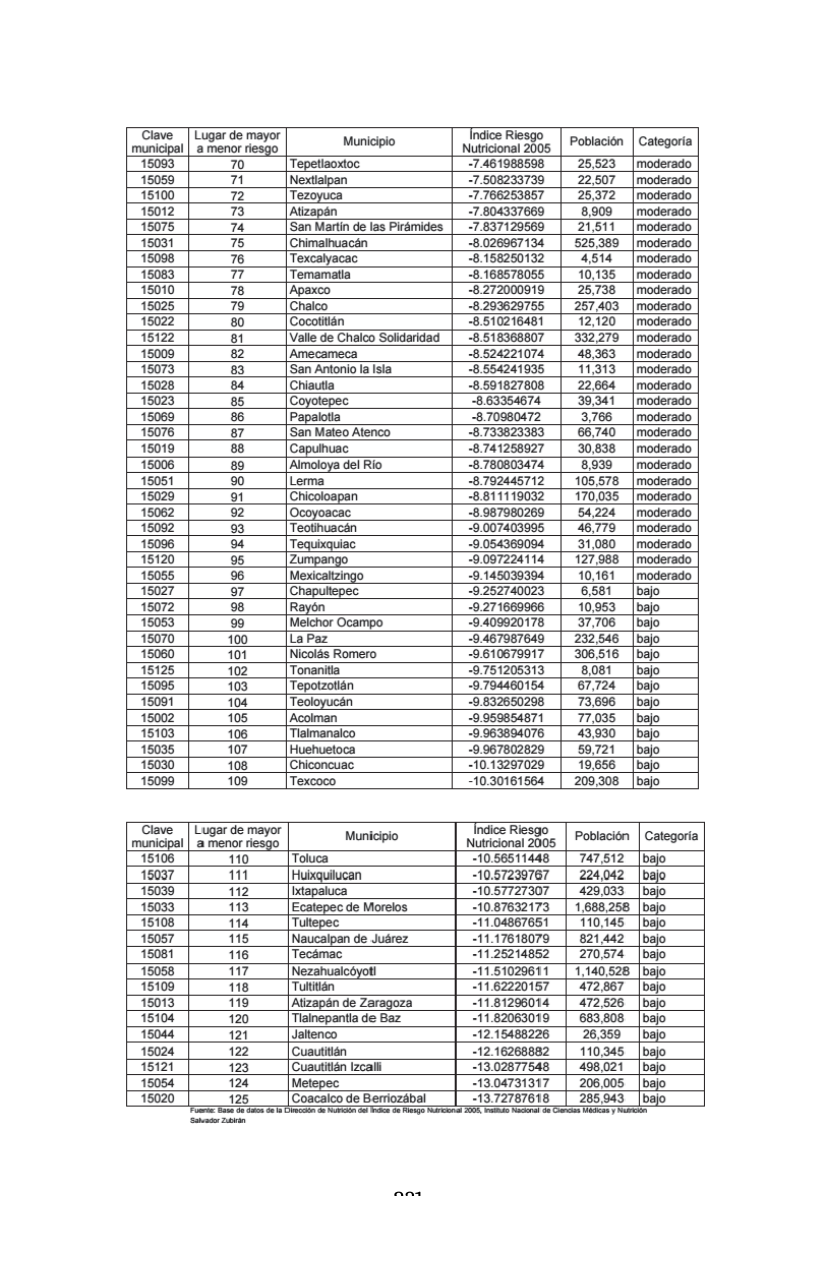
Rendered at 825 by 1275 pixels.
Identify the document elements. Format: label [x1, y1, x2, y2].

picture [118, 118, 707, 1130]
